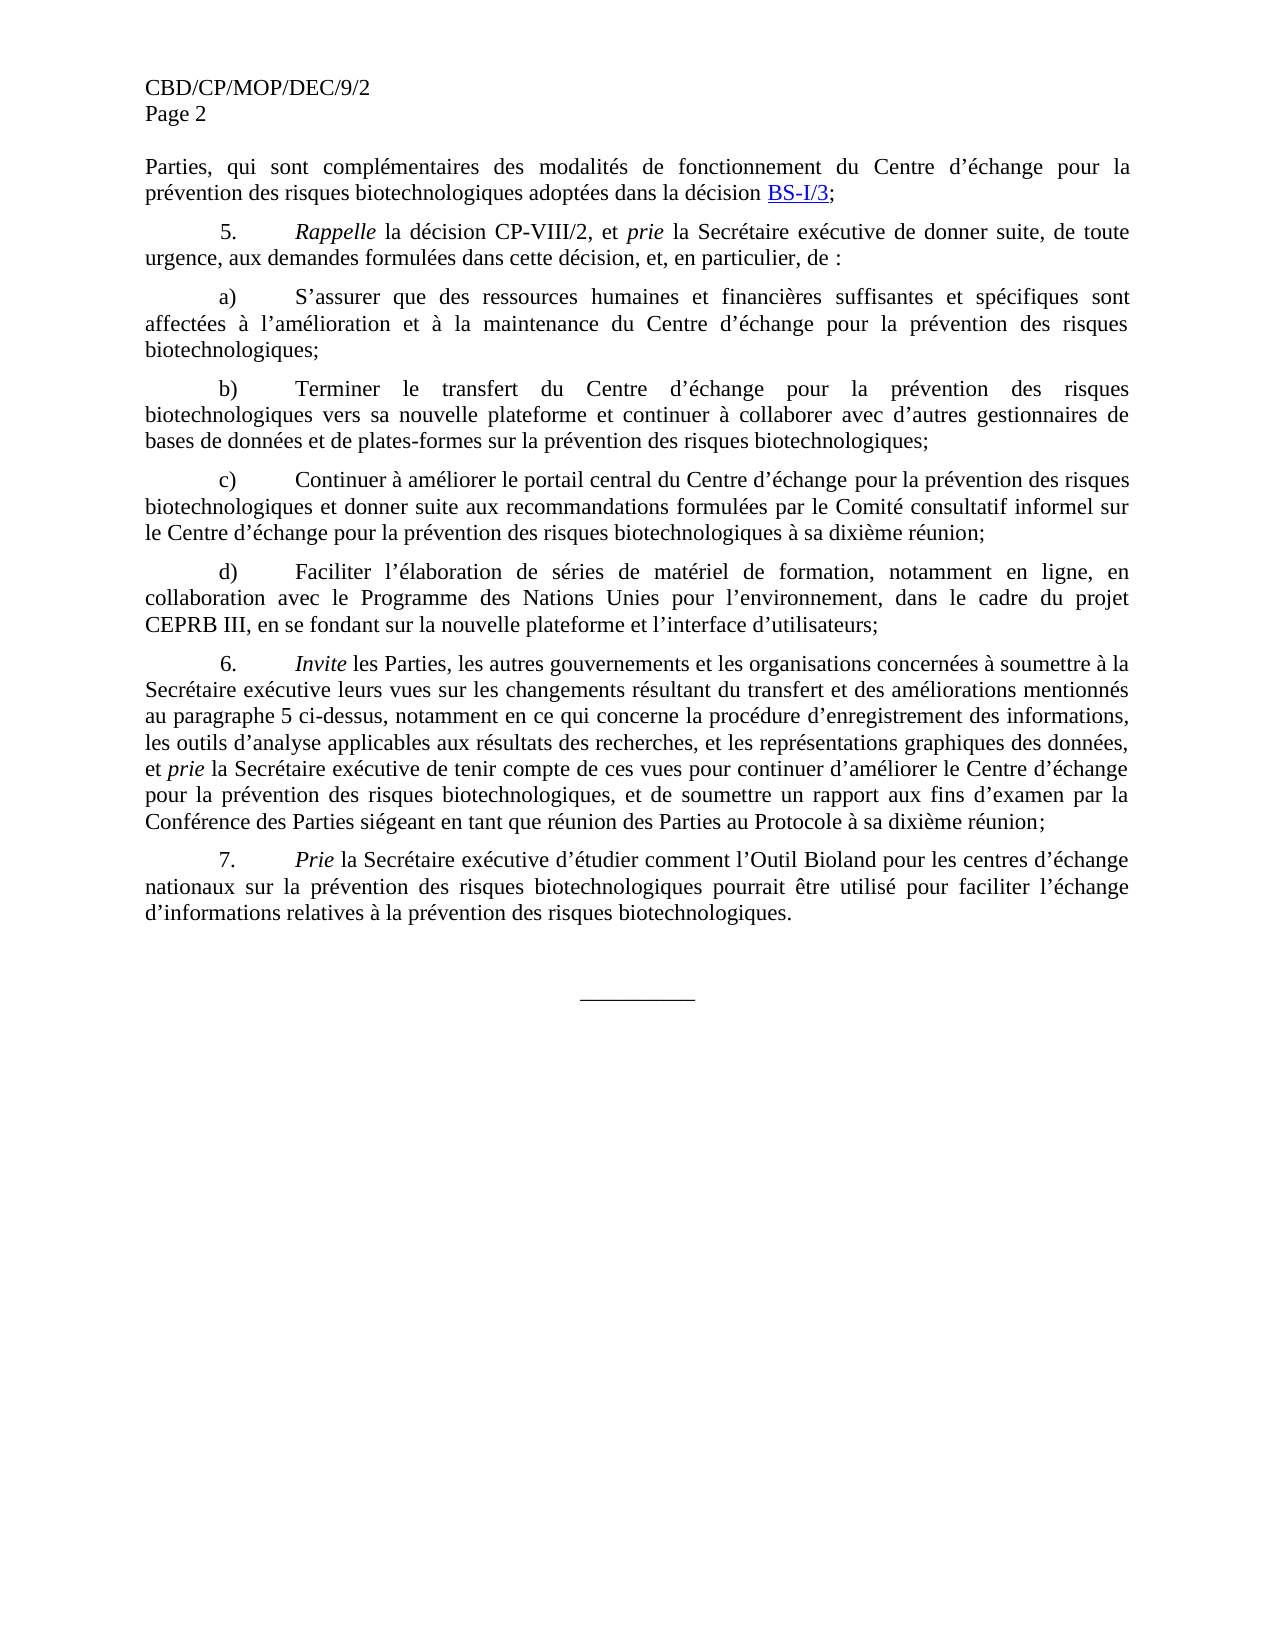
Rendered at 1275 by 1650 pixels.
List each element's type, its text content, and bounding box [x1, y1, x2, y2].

text Rappelle la décision CP-VIII/2, et prie la Secrétaire exécutive de donner suite, de toute urgence, aux demandes formulées dans cette décision, et, en particulier, de : [145, 218, 1130, 271]
list d) Faciliter l’élaboration de séries de matériel de formation, notamment en ligne, en collaboration avec le Programme des Nations Unies pour l’environnement, dans le cadre du projet CEPRB III, en se fondant sur la nouvelle plateforme et l’interface d’utilisateurs; [145, 558, 1130, 637]
list c) Continuer à améliorer le portail central du Centre d’échange pour la prévention des risques biotechnologiques et donner suite aux recommandations formulées par le Comité consultatif informel sur le Centre d’échange pour la prévention des risques biotechnologiques à sa dixième réunion; [145, 466, 1130, 546]
text Prie la Secrétaire exécutive d’étudier comment l’Outil Bioland pour les centres d’échange nationaux sur la prévention des risques biotechnologiques pourrait être utilisé pour faciliter l’échange d’informations relatives à la prévention des risques biotechnologiques. [145, 847, 1130, 926]
list b) Terminer le transfert du Centre d’échange pour la prévention des risques biotechnologiques vers sa nouvelle plateforme et continuer à collaborer avec d’autres gestionnaires de bases de données et de plates-formes sur la prévention des risques biotechnologiques; [145, 375, 1130, 454]
text Invite les Parties, les autres gouvernements et les organisations concernées à soumettre à la Secrétaire exécutive leurs vues sur les changements résultant du transfert et des améliorations mentionnés au paragraphe 5 ci-dessus, notamment en ce qui concerne la procédure d’enregistrement des informations, les outils d’analyse applicables aux résultats des recherches, et les représentations graphiques des données, et prie la Secrétaire exécutive de tenir compte de ces vues pour continuer d’améliorer le Centre d’échange pour la prévention des risques biotechnologiques, et de soumettre un rapport aux fins d’examen par la Conférence des Parties siégeant en tant que réunion des Parties au Protocole à sa dixième réunion; [145, 649, 1130, 834]
text __________ [145, 977, 1130, 1003]
list a) S’assurer que des ressources humaines et financières suffisantes et spécifiques sont affectées à l’amélioration et à la maintenance du Centre d’échange pour la prévention des risques biotechnologiques; [145, 283, 1130, 362]
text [145, 153, 1130, 206]
